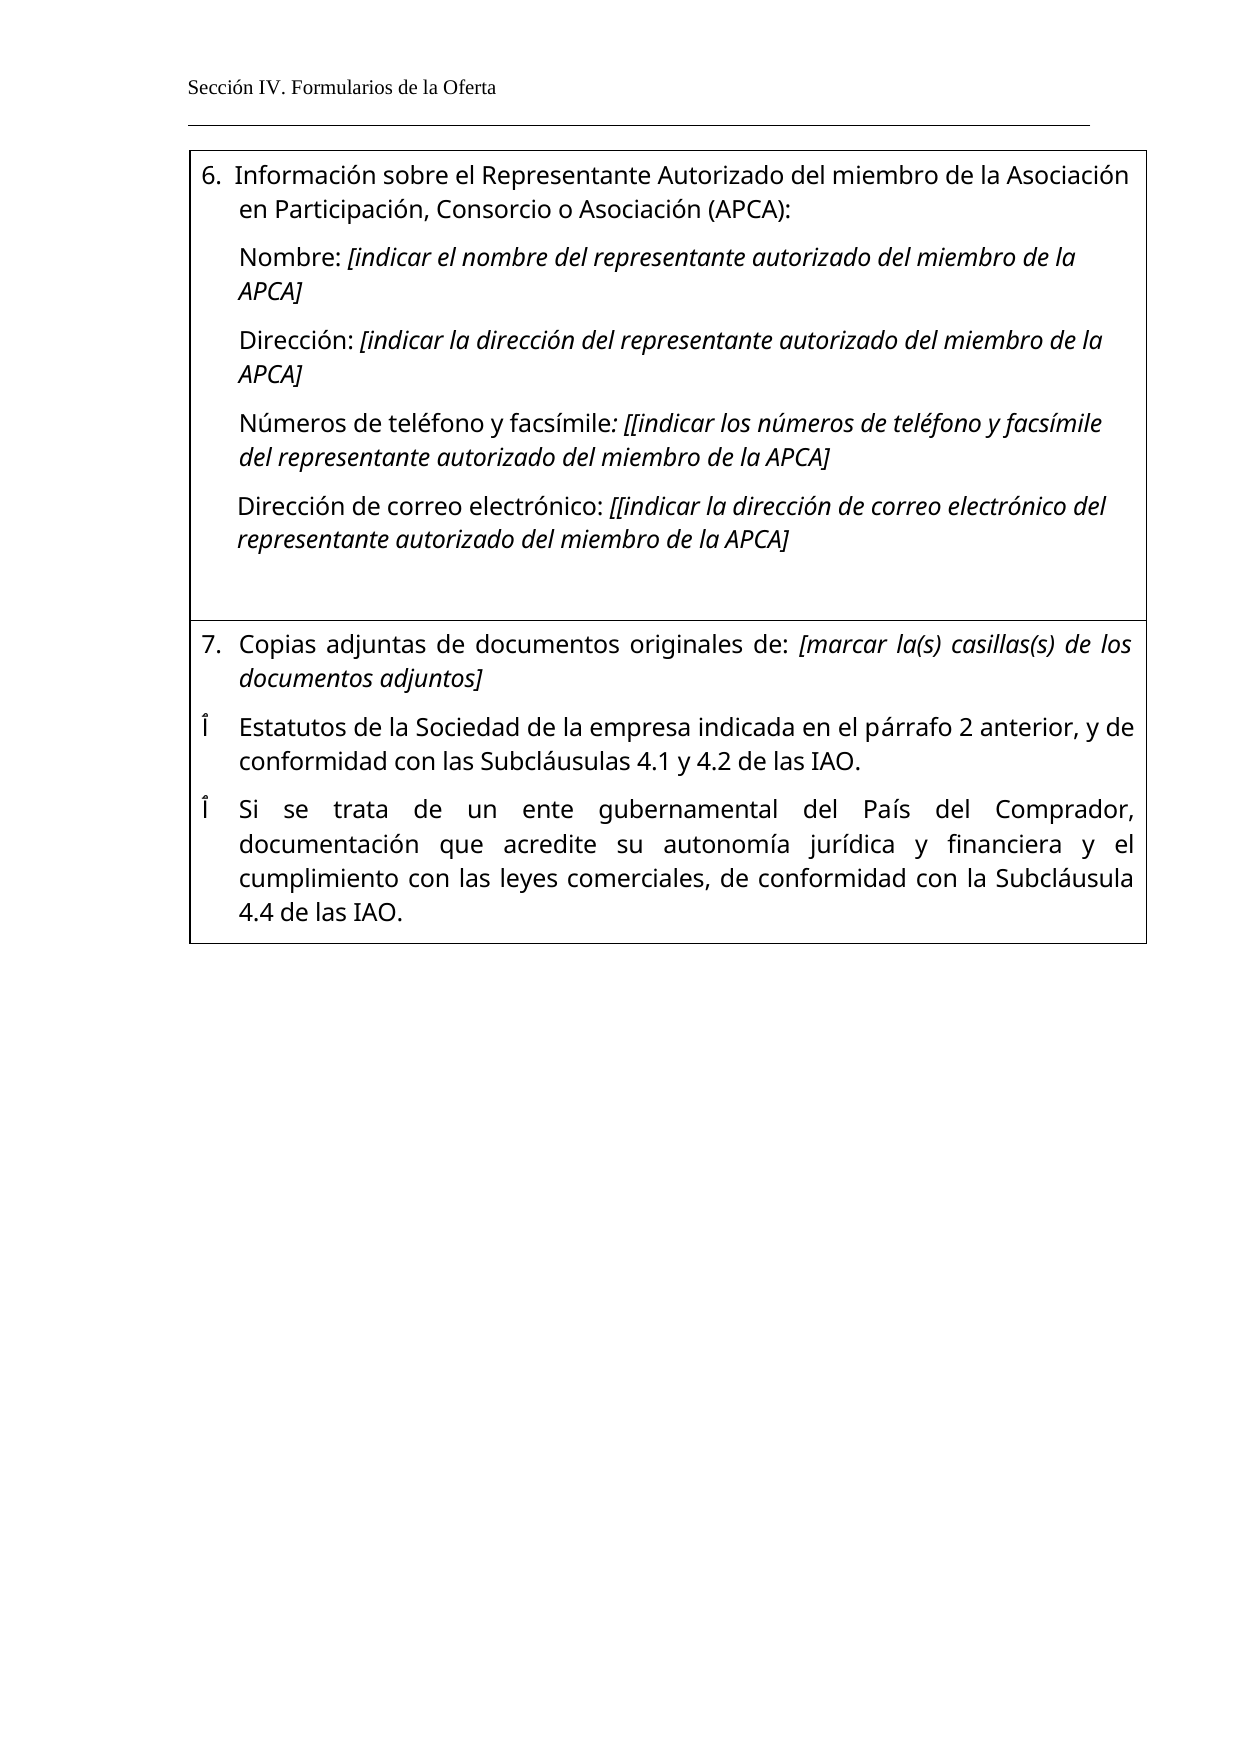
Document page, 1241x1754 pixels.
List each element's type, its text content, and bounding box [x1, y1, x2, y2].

table_cell 6. Información sobre el Representante Autorizado del miembro de la Asociación en Participación, Consorcio o Asociación (APCA): Nombre: [indicar el nombre del representante autorizado del miembro de la APCA] Dirección: [indicar la dirección del representante autorizado del miembro de la APCA] Números de teléfono y facsímile: [[indicar los números de teléfono y facsímile del representante autorizado del miembro de la APCA] Dirección de correo electrónico: [[indicar la dirección de correo electrónico del representante autorizado del miembro de la APCA] [191, 151, 1146, 619]
table_cell 7. Copias adjuntas de documentos originales de: [marcar la(s) casillas(s) de los documentos adjuntos] ٱ Estatutos de la Sociedad de la empresa indicada en el párrafo 2 anterior, y de conformidad con las Subcláusulas 4.1 y 4.2 de las IAO. ٱ Si se trata de un ente gubernamental del País del Comprador, documentación que acredite su autonomía jurídica y financiera y el cumplimiento con las leyes comerciales, de conformidad con la Subcláusula 4.4 de las IAO. [191, 621, 1146, 943]
